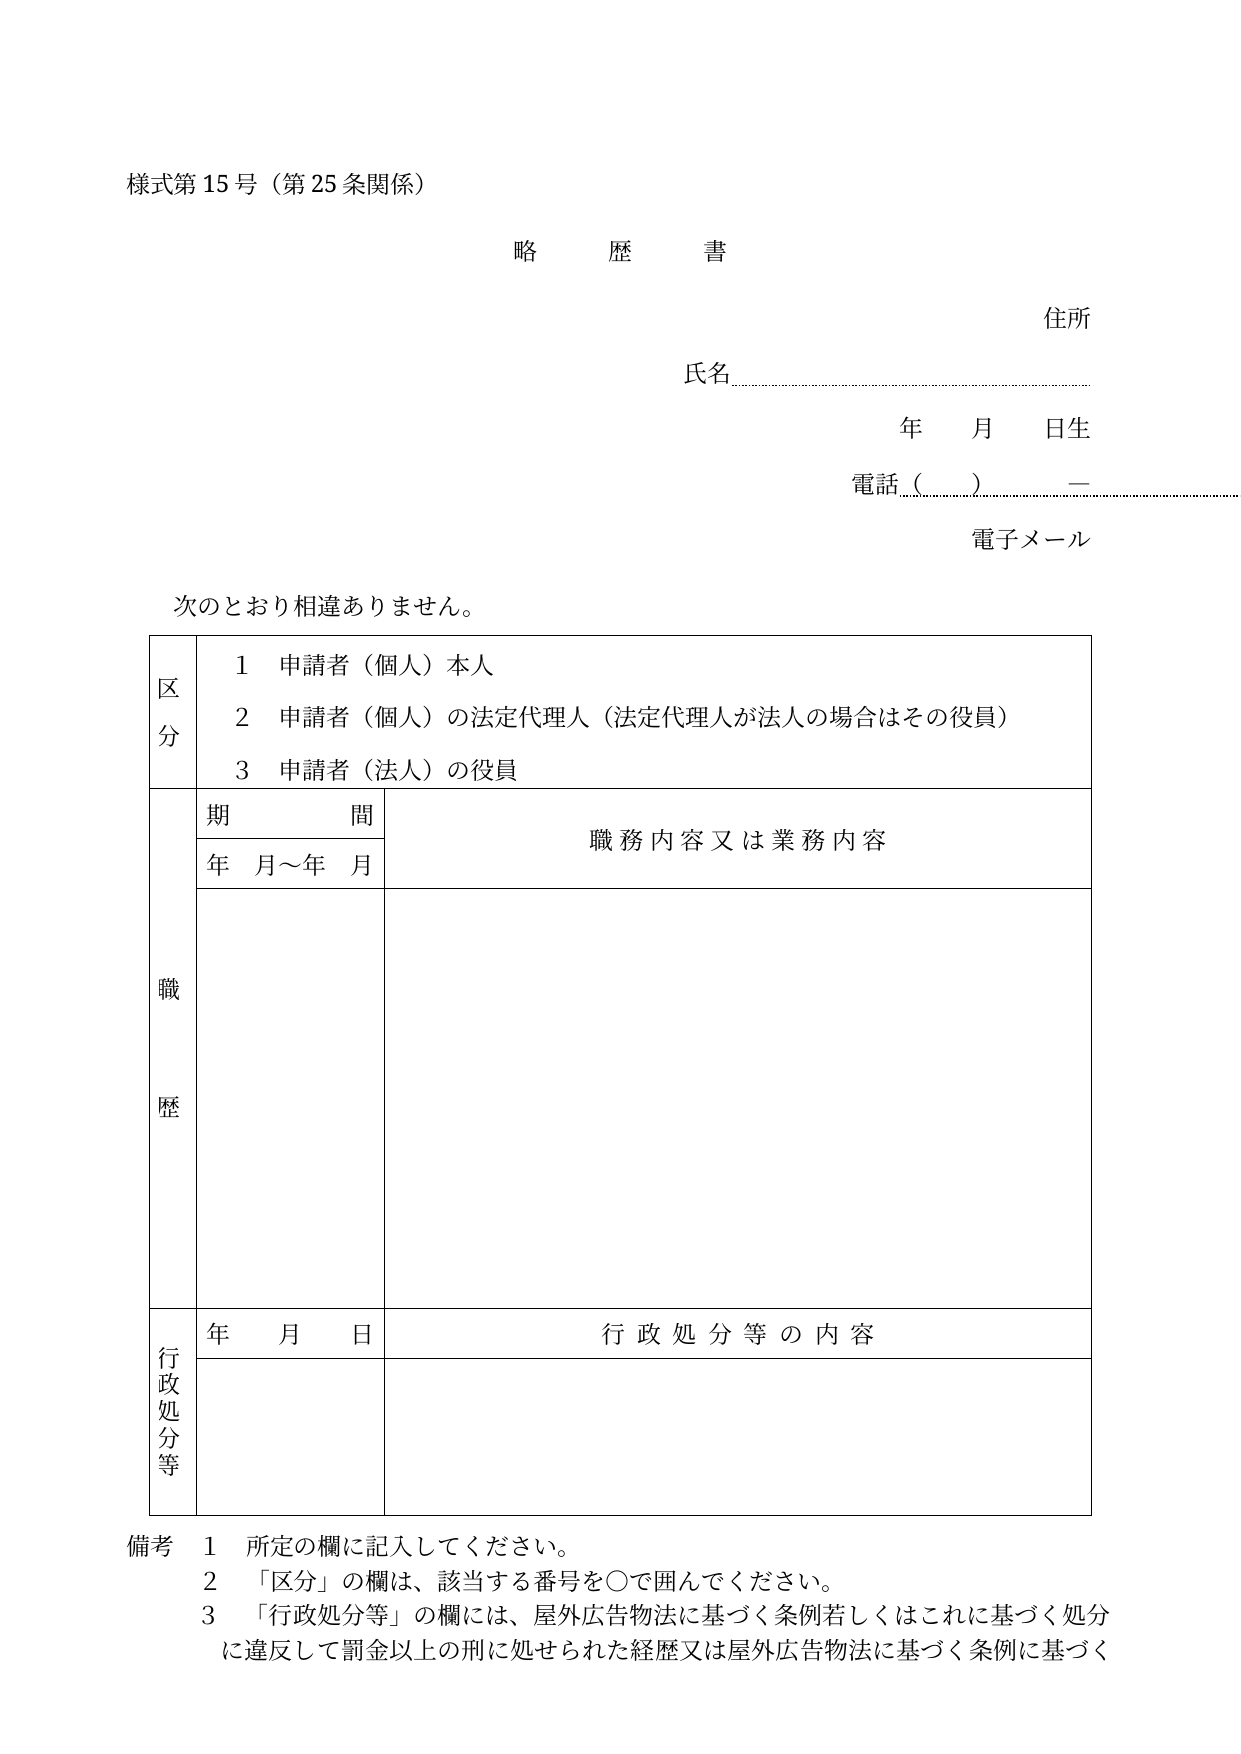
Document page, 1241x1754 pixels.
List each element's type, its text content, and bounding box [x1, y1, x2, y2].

table_header １ 申請者（個人）本人 ２ 申請者（個人）の法定代理人（法定代理人が法人の場合はその役員） ３ 申請者（法人）の役員 [197, 636, 1091, 788]
table_cell [197, 1359, 384, 1515]
table_cell 職務内容又は業務内容 [385, 789, 1091, 888]
table_cell 行政処分等 [150, 1309, 196, 1515]
text 電話（ ） ― [126, 466, 1091, 500]
table_cell 行政処分等の内容 [385, 1309, 1091, 1357]
table_cell [197, 889, 384, 1307]
text 住所 [126, 300, 1091, 334]
text 氏名 印 [126, 355, 1091, 389]
text ２ 「区分」の欄は、該当する番号を○で囲んでください。 [102, 1563, 1114, 1597]
table_header 区 分 [150, 636, 196, 788]
table_cell [385, 1359, 1091, 1515]
table_cell [385, 889, 1091, 1307]
text 略歴書 [126, 233, 1114, 267]
table_cell 職歴 [150, 789, 196, 1307]
table_cell 期間 [197, 789, 384, 838]
table_cell 年 月～年 月 [197, 839, 384, 888]
text 電子メール [126, 521, 1091, 555]
text 次のとおり相違ありません。 [126, 588, 1114, 622]
text 様式第15号（第25条関係） [126, 165, 1114, 200]
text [197, 1597, 1114, 1666]
text 年 月 日生 [126, 410, 1091, 445]
table_cell 年 月 日 [197, 1309, 384, 1357]
text 備考 １ 所定の欄に記入してください。 [102, 1528, 1114, 1563]
